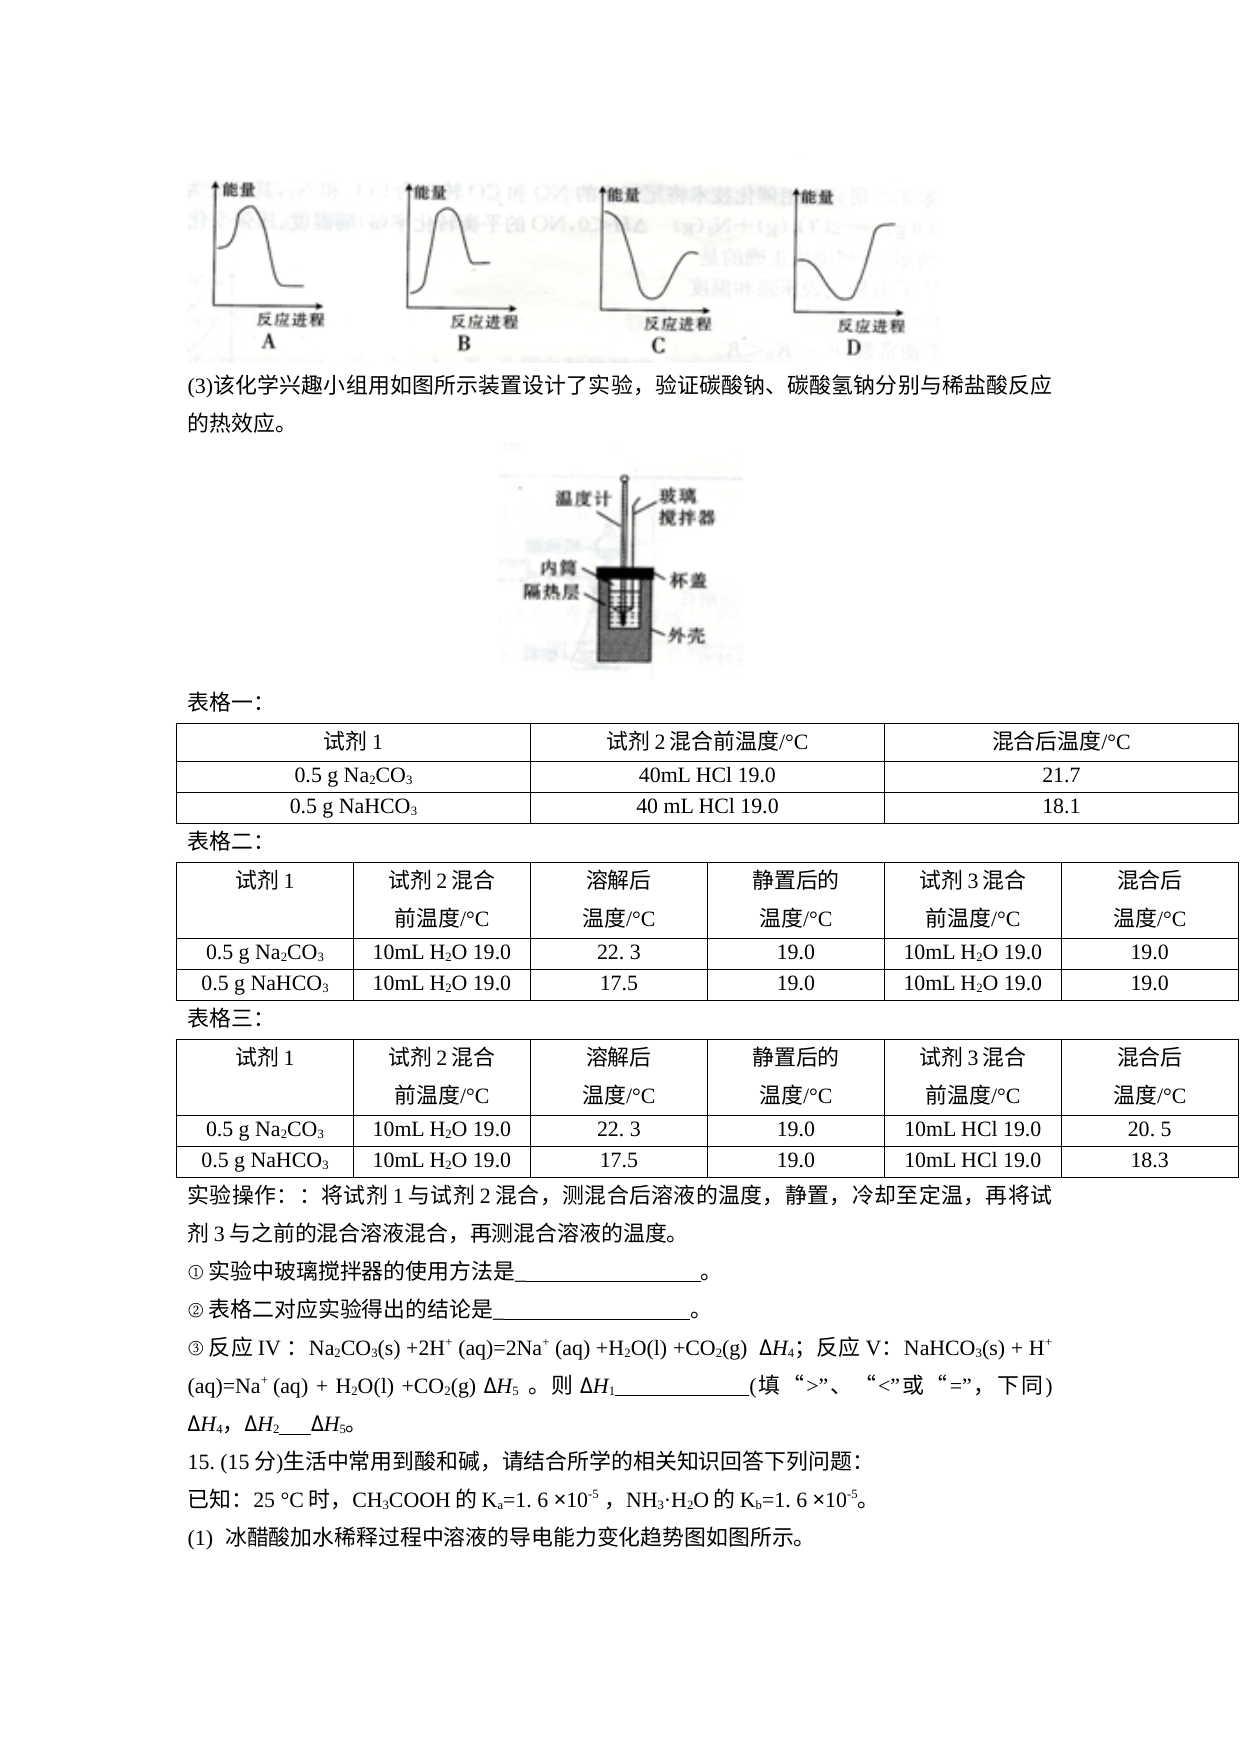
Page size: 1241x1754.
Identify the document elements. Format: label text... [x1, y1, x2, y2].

text ③反应IV ：Na2CO3(s) +2H+ (aq)=2Na+ (aq) +H2O(l) +CO2(g) ΔH4；反应V：NaHCO3(s) + H+(aq)=Na+ (aq) + H2O(l) +CO2(g) ΔH5 。则ΔH1 (填“>”、“<”或“=”，下同) ΔH4，ΔH2 ΔH5。 [187, 1330, 1053, 1438]
table_header 试剂1 [177, 1040, 353, 1115]
picture [187, 150, 939, 363]
table_cell 22. 3 [531, 1116, 707, 1146]
table_cell 21.7 [885, 762, 1238, 792]
table_header 混合后 温度/°C [1062, 863, 1238, 938]
table_cell 0.5 g NaHCO3 [177, 970, 353, 1000]
table_cell 10mL HCl 19.0 [885, 1116, 1061, 1146]
table_cell 17.5 [531, 970, 707, 1000]
text 表格一： [187, 685, 1053, 717]
list 冰醋酸加水稀释过程中溶液的导电能力变化趋势图如图所示。 [187, 1520, 1053, 1552]
table_header 试剂1 [177, 863, 353, 938]
table_header 试剂3混合 前温度/°C [885, 863, 1061, 938]
table_cell 10mL H2O 19.0 [354, 1116, 530, 1146]
table_cell 10mL HCl 19.0 [885, 1147, 1061, 1177]
table_cell 20. 5 [1062, 1116, 1238, 1146]
table_cell 0.5 g Na2CO3 [177, 762, 530, 792]
table_cell 40 mL HCl 19.0 [531, 793, 884, 823]
table_cell 18.1 [885, 793, 1238, 823]
table_cell 19.0 [708, 939, 884, 969]
table_header 溶解后 温度/°C [531, 863, 707, 938]
table_cell 19.0 [1062, 970, 1238, 1000]
table_cell 10mL H2O 19.0 [885, 939, 1061, 969]
text ②表格二对应实验得出的结论是_ 。 [187, 1292, 1053, 1324]
table_cell 22. 3 [531, 939, 707, 969]
table_cell 17.5 [531, 1147, 707, 1177]
table_header 溶解后 温度/°C [531, 1040, 707, 1115]
text 实验操作：：将试剂1与试剂2混合，测混合后溶液的温度，静置，冷却至定温，再将试剂3与之前的混合溶液混合，再测混合溶液的温度。 [187, 1178, 1053, 1248]
picture [497, 443, 743, 680]
table_header 试剂2混合前温度/°C [531, 724, 884, 761]
table_cell 0.5 g NaHCO3 [177, 1147, 353, 1177]
table_header 混合后 温度/°C [1062, 1040, 1238, 1115]
table_cell 0.5 g Na2CO3 [177, 939, 353, 969]
text ①实验中玻璃搅拌器的使用方法是_ 。 [187, 1254, 1053, 1286]
table_cell 18.3 [1062, 1147, 1238, 1177]
table_cell 19.0 [708, 970, 884, 1000]
table_header 试剂2混合 前温度/°C [354, 1040, 530, 1115]
table_header 静置后的 温度/°C [708, 863, 884, 938]
table_header 试剂1 [177, 724, 530, 761]
table_cell 10mL H2O 19.0 [885, 970, 1061, 1000]
table_cell 10mL H2O 19.0 [354, 939, 530, 969]
text 15. (15分)生活中常用到酸和碱，请结合所学的相关知识回答下列问题： [187, 1444, 1053, 1476]
text 已知：25 °C时，CH3COOH的Ka=1. 6 ×10-5 ，NH3·H2O的Kb=1. 6 ×10-5。 [187, 1482, 1053, 1514]
table_cell 10mL H2O 19.0 [354, 1147, 530, 1177]
table_header 混合后温度/°C [885, 724, 1238, 761]
table_cell 10mL H2O 19.0 [354, 970, 530, 1000]
table_cell 19.0 [1062, 939, 1238, 969]
text 表格三： [187, 1001, 1053, 1033]
text 表格二： [187, 824, 1053, 856]
table_header 试剂3混合 前温度/°C [885, 1040, 1061, 1115]
table_header 静置后的 温度/°C [708, 1040, 884, 1115]
table_cell 0.5 g NaHCO3 [177, 793, 530, 823]
text (3)该化学兴趣小组用如图所示装置设计了实验，验证碳酸钠、碳酸氢钠分别与稀盐酸反应的热效应。 [187, 368, 1053, 437]
table_cell 19.0 [708, 1147, 884, 1177]
table_cell 40mL HCl 19.0 [531, 762, 884, 792]
table_cell 19.0 [708, 1116, 884, 1146]
table_header 试剂2混合 前温度/°C [354, 863, 530, 938]
table_cell 0.5 g Na2CO3 [177, 1116, 353, 1146]
